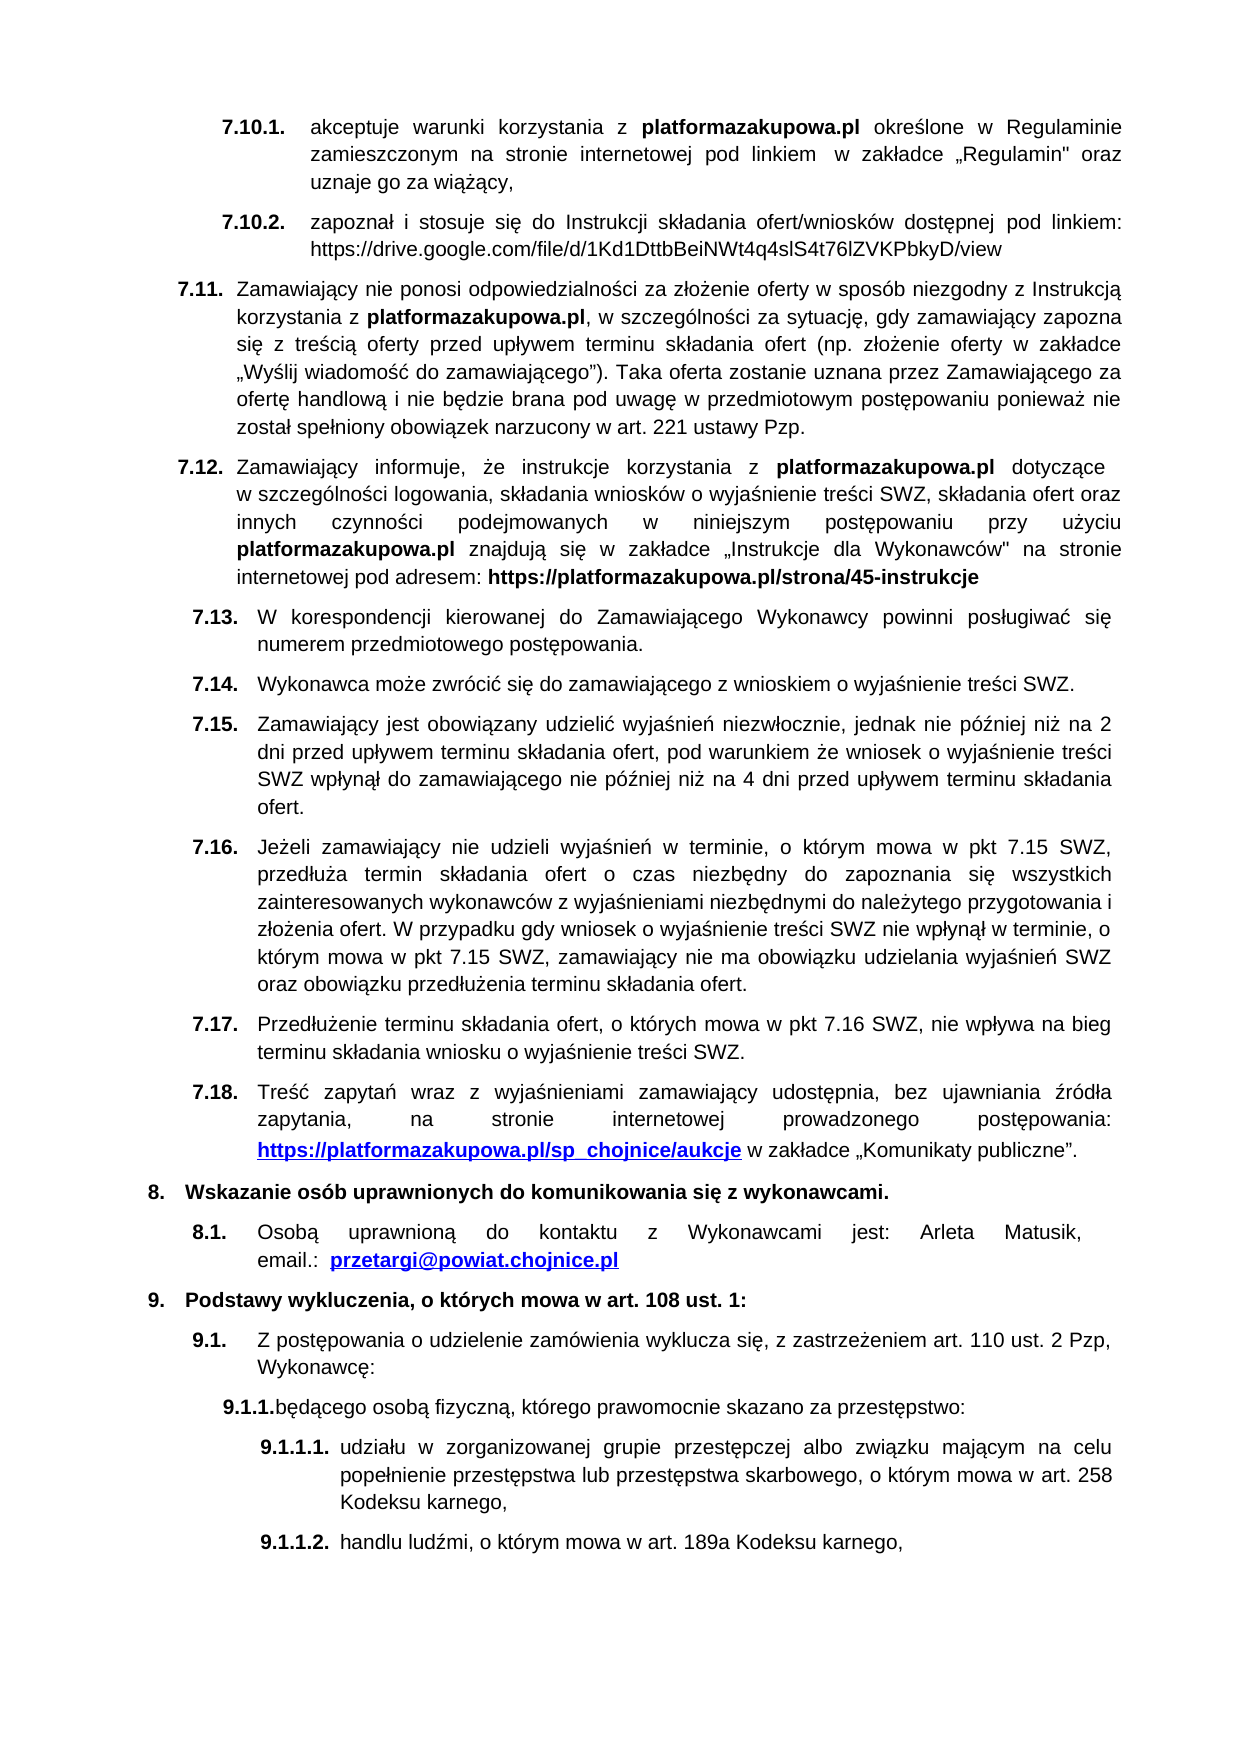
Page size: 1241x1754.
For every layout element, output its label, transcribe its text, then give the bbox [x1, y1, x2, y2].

list Osobą uprawnioną do kontaktu z Wykonawcami jest: Arleta Matusik, email.: przetargi@powiat.chojnice.pl [192, 1220, 1113, 1271]
list Zamawiający nie ponosi odpowiedzialności za złożenie oferty w sposób niezgodny z Instrukcją korzystania z platformazakupowa.pl, w szczególności za sytuację, gdy zamawiający zapozna się z treścią oferty przed upływem terminu składania ofert (np. złożenie oferty w zakładce „Wyślij wiadomość do zamawiającego”). Taka oferta zostanie uznana przez Zamawiającego za ofertę handlową i nie będzie brana pod uwagę w przedmiotowym postępowaniu ponieważ nie został spełniony obowiązek narzucony w art. 221 ustawy Pzp. [177, 277, 1122, 438]
list Z postępowania o udzielenie zamówienia wyklucza się, z zastrzeżeniem art. 110 ust. 2 Pzp, Wykonawcę: [192, 1327, 1113, 1379]
list Przedłużenie terminu składania ofert, o których mowa w pkt 7.16 SWZ, nie wpływa na bieg terminu składania wniosku o wyjaśnienie treści SWZ. [192, 1012, 1113, 1063]
list Treść zapytań wraz z wyjaśnieniami zamawiający udostępnia, bez ujawniania źródła zapytania, na stronie internetowej prowadzonego postępowania: https://platformazakupowa.pl/sp_chojnice/aukcje w zakładce „Komunikaty publiczne”. [192, 1079, 1113, 1163]
list zapoznał i stosuje się do Instrukcji składania ofert/wniosków dostępnej pod linkiem: https://drive.google.com/file/d/1Kd1DttbBeiNWt4q4slS4t76lZVKPbkyD/view [222, 209, 1122, 261]
list Wskazanie osób uprawnionych do komunikowania się z wykonawcami. [148, 1180, 1122, 1204]
list Jeżeli zamawiający nie udzieli wyjaśnień w terminie, o którym mowa w pkt 7.15 SWZ, przedłuża termin składania ofert o czas niezbędny do zapoznania się wszystkich zainteresowanych wykonawców z wyjaśnieniami niezbędnymi do należytego przygotowania i złożenia ofert. W przypadku gdy wniosek o wyjaśnienie treści SWZ nie wpłynął w terminie, o którym mowa w pkt 7.15 SWZ, zamawiający nie ma obowiązku udzielania wyjaśnień SWZ oraz obowiązku przedłużenia terminu składania ofert. [192, 834, 1113, 996]
list Podstawy wykluczenia, o których mowa w art. 108 ust. 1: [148, 1287, 1122, 1311]
list handlu ludźmi, o którym mowa w art. 189a Kodeksu karnego, [260, 1530, 1113, 1554]
list Wykonawca może zwrócić się do zamawiającego z wnioskiem o wyjaśnienie treści SWZ. [192, 672, 1122, 696]
list akceptuje warunki korzystania z platformazakupowa.pl określone w Regulaminie zamieszczonym na stronie internetowej pod linkiem w zakładce „Regulamin" oraz uznaje go za wiążący, [222, 114, 1122, 193]
list Zamawiający jest obowiązany udzielić wyjaśnień niezwłocznie, jednak nie później niż na 2 dni przed upływem terminu składania ofert, pod warunkiem że wniosek o wyjaśnienie treści SWZ wpłynął do zamawiającego nie później niż na 4 dni przed upływem terminu składania ofert. [192, 712, 1113, 818]
list W korespondencji kierowanej do Zamawiającego Wykonawcy powinni posługiwać się numerem przedmiotowego postępowania. [192, 604, 1113, 656]
list Zamawiający informuje, że instrukcje korzystania z platformazakupowa.pl dotyczące w szczególności logowania, składania wniosków o wyjaśnienie treści SWZ, składania ofert oraz innych czynności podejmowanych w niniejszym postępowaniu przy użyciu platformazakupowa.pl znajdują się w zakładce „Instrukcje dla Wykonawców" na stronie internetowej pod adresem: https://platformazakupowa.pl/strona/45-instrukcje [177, 454, 1122, 588]
list będącego osobą fizyczną, którego prawomocnie skazano za przestępstwo: [223, 1395, 1113, 1419]
list udziału w zorganizowanej grupie przestępczej albo związku mającym na celu popełnienie przestępstwa lub przestępstwa skarbowego, o którym mowa w art. 258 Kodeksu karnego, [260, 1435, 1113, 1514]
